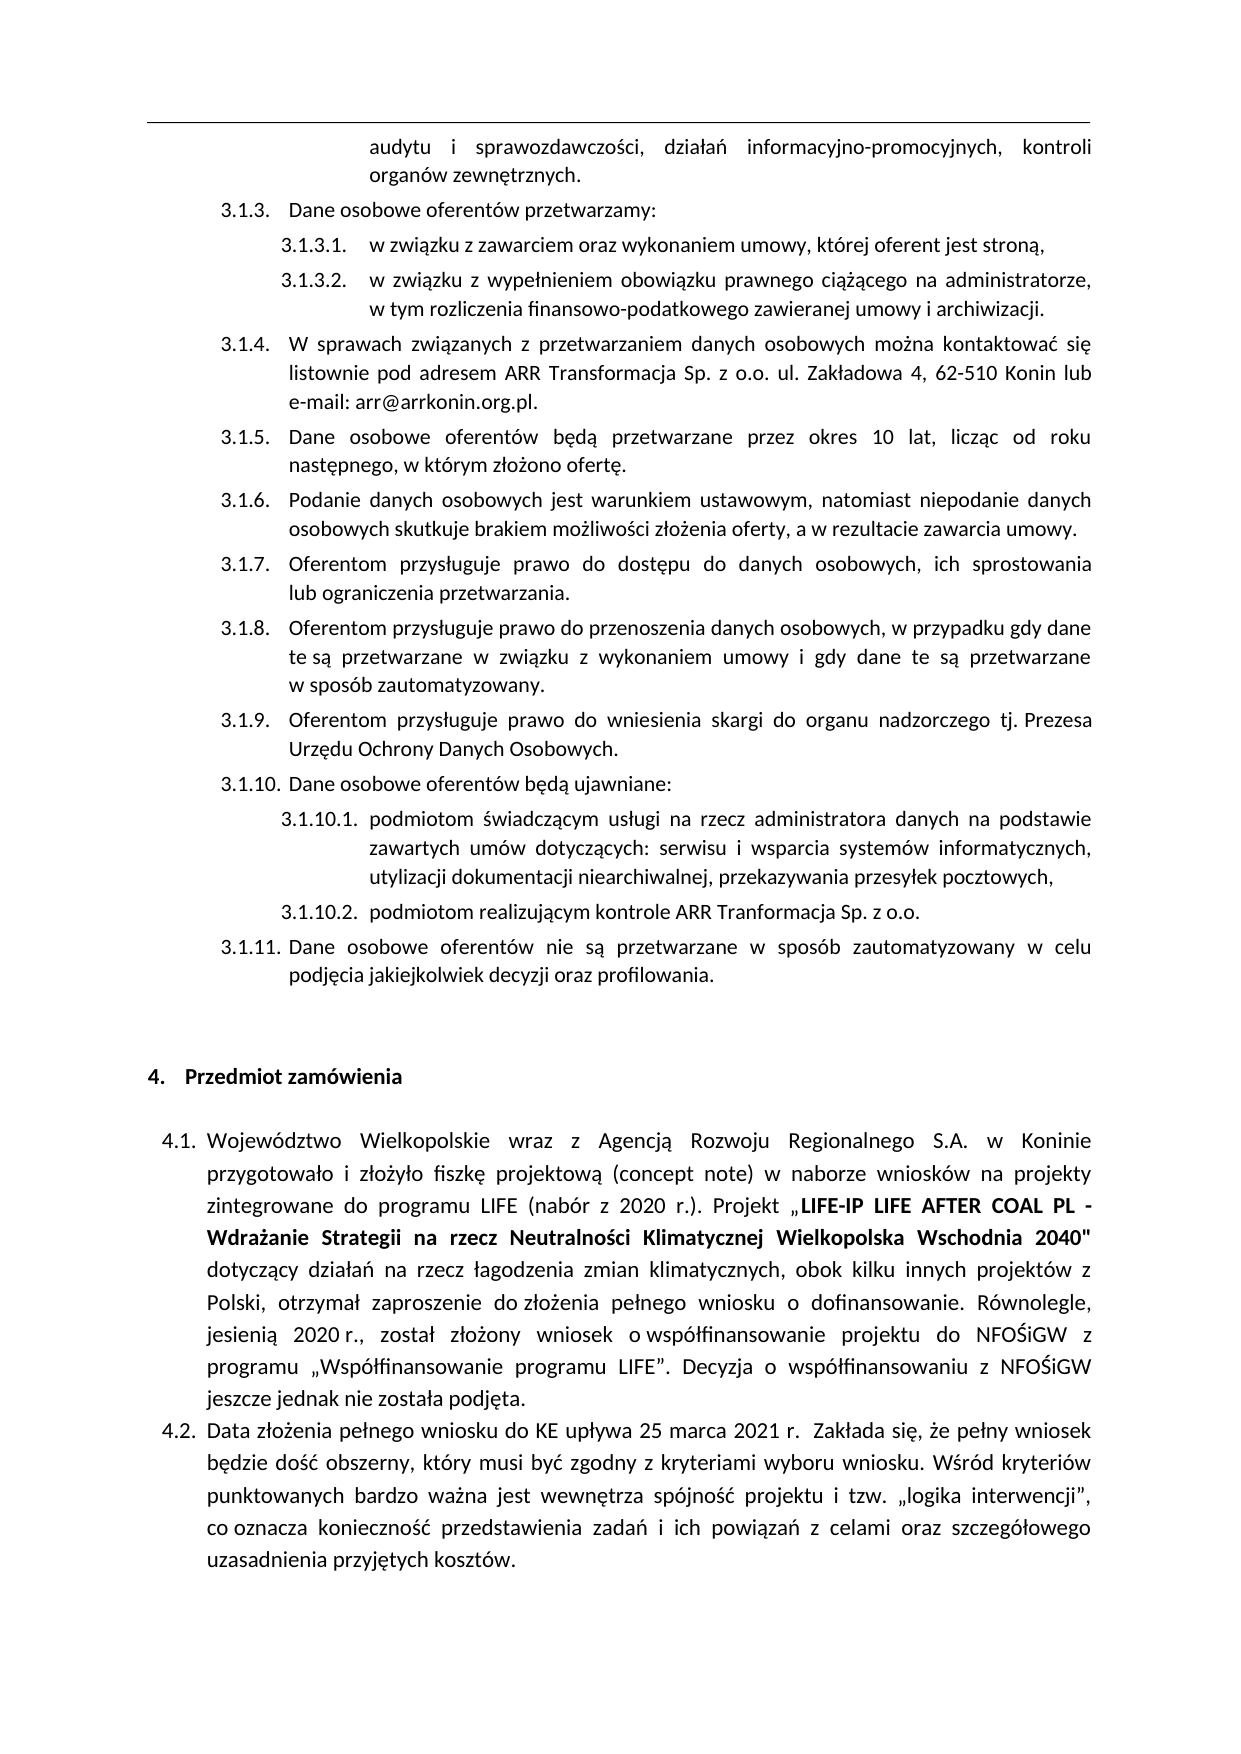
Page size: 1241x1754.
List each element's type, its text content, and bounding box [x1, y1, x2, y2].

list Dane osobowe oferentów będą ujawniane: [220, 770, 1093, 797]
list Województwo Wielkopolskie wraz z Agencją Rozwoju Regionalnego S.A. w Koninie przygotowało i złożyło fiszkę projektową (concept note) w naborze wniosków na projekty zintegrowane do programu LIFE (nabór z 2020 r.). Projekt „LIFE-IP LIFE AFTER COAL PL - Wdrażanie Strategii na rzecz Neutralności Klimatycznej Wielkopolska Wschodnia 2040" dotyczący działań na rzecz łagodzenia zmian klimatycznych, obok kilku innych projektów z Polski, otrzymał zaproszenie do złożenia pełnego wniosku o dofinansowanie. Równolegle, jesienią 2020 r., został złożony wniosek o współfinansowanie projektu do NFOŚiGW z programu „Współfinansowanie programu LIFE”. Decyzja o współfinansowaniu z NFOŚiGW jeszcze jednak nie została podjęta. [162, 1127, 1093, 1412]
list Przedmiot zamówienia [148, 1062, 1093, 1090]
list podmiotom świadczącym usługi na rzecz administratora danych na podstawie zawartych umów dotyczących: serwisu i wsparcia systemów informatycznych, utylizacji dokumentacji niearchiwalnej, przekazywania przesyłek pocztowych, [281, 805, 1093, 889]
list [281, 133, 1093, 188]
list Dane osobowe oferentów nie są przetwarzane w sposób zautomatyzowany w celu podjęcia jakiejkolwiek decyzji oraz profilowania. [220, 933, 1093, 988]
list W sprawach związanych z przetwarzaniem danych osobowych można kontaktować się listownie pod adresem ARR Transformacja Sp. z o.o. ul. Zakładowa 4, 62-510 Konin lub e-mail: arr@arrkonin.org.pl. [220, 330, 1093, 414]
list Oferentom przysługuje prawo do przenoszenia danych osobowych, w przypadku gdy dane te są przetwarzane w związku z wykonaniem umowy i gdy dane te są przetwarzane w sposób zautomatyzowany. [220, 614, 1093, 698]
list podmiotom realizującym kontrole ARR Tranformacja Sp. z o.o. [281, 898, 1093, 924]
list w związku z zawarciem oraz wykonaniem umowy, której oferent jest stroną, [281, 232, 1093, 258]
list Podanie danych osobowych jest warunkiem ustawowym, natomiast niepodanie danych osobowych skutkuje brakiem możliwości złożenia oferty, a w rezultacie zawarcia umowy. [220, 487, 1093, 542]
list Data złożenia pełnego wniosku do KE upływa 25 marca 2021 r. Zakłada się, że pełny wniosek będzie dość obszerny, który musi być zgodny z kryteriami wyboru wniosku. Wśród kryteriów punktowanych bardzo ważna jest wewnętrza spójność projektu i tzw. „logika interwencji”, co oznacza konieczność przedstawienia zadań i ich powiązań z celami oraz szczegółowego uzasadnienia przyjętych kosztów. [162, 1416, 1093, 1573]
list Dane osobowe oferentów przetwarzamy: [220, 197, 1093, 223]
list Oferentom przysługuje prawo do dostępu do danych osobowych, ich sprostowania lub ograniczenia przetwarzania. [220, 550, 1093, 606]
list w związku z wypełnieniem obowiązku prawnego ciążącego na administratorze, w tym rozliczenia finansowo-podatkowego zawieranej umowy i archiwizacji. [281, 267, 1093, 322]
list Dane osobowe oferentów będą przetwarzane przez okres 10 lat, licząc od roku następnego, w którym złożono ofertę. [220, 423, 1093, 478]
list Oferentom przysługuje prawo do wniesienia skargi do organu nadzorczego tj. Prezesa Urzędu Ochrony Danych Osobowych. [220, 707, 1093, 762]
